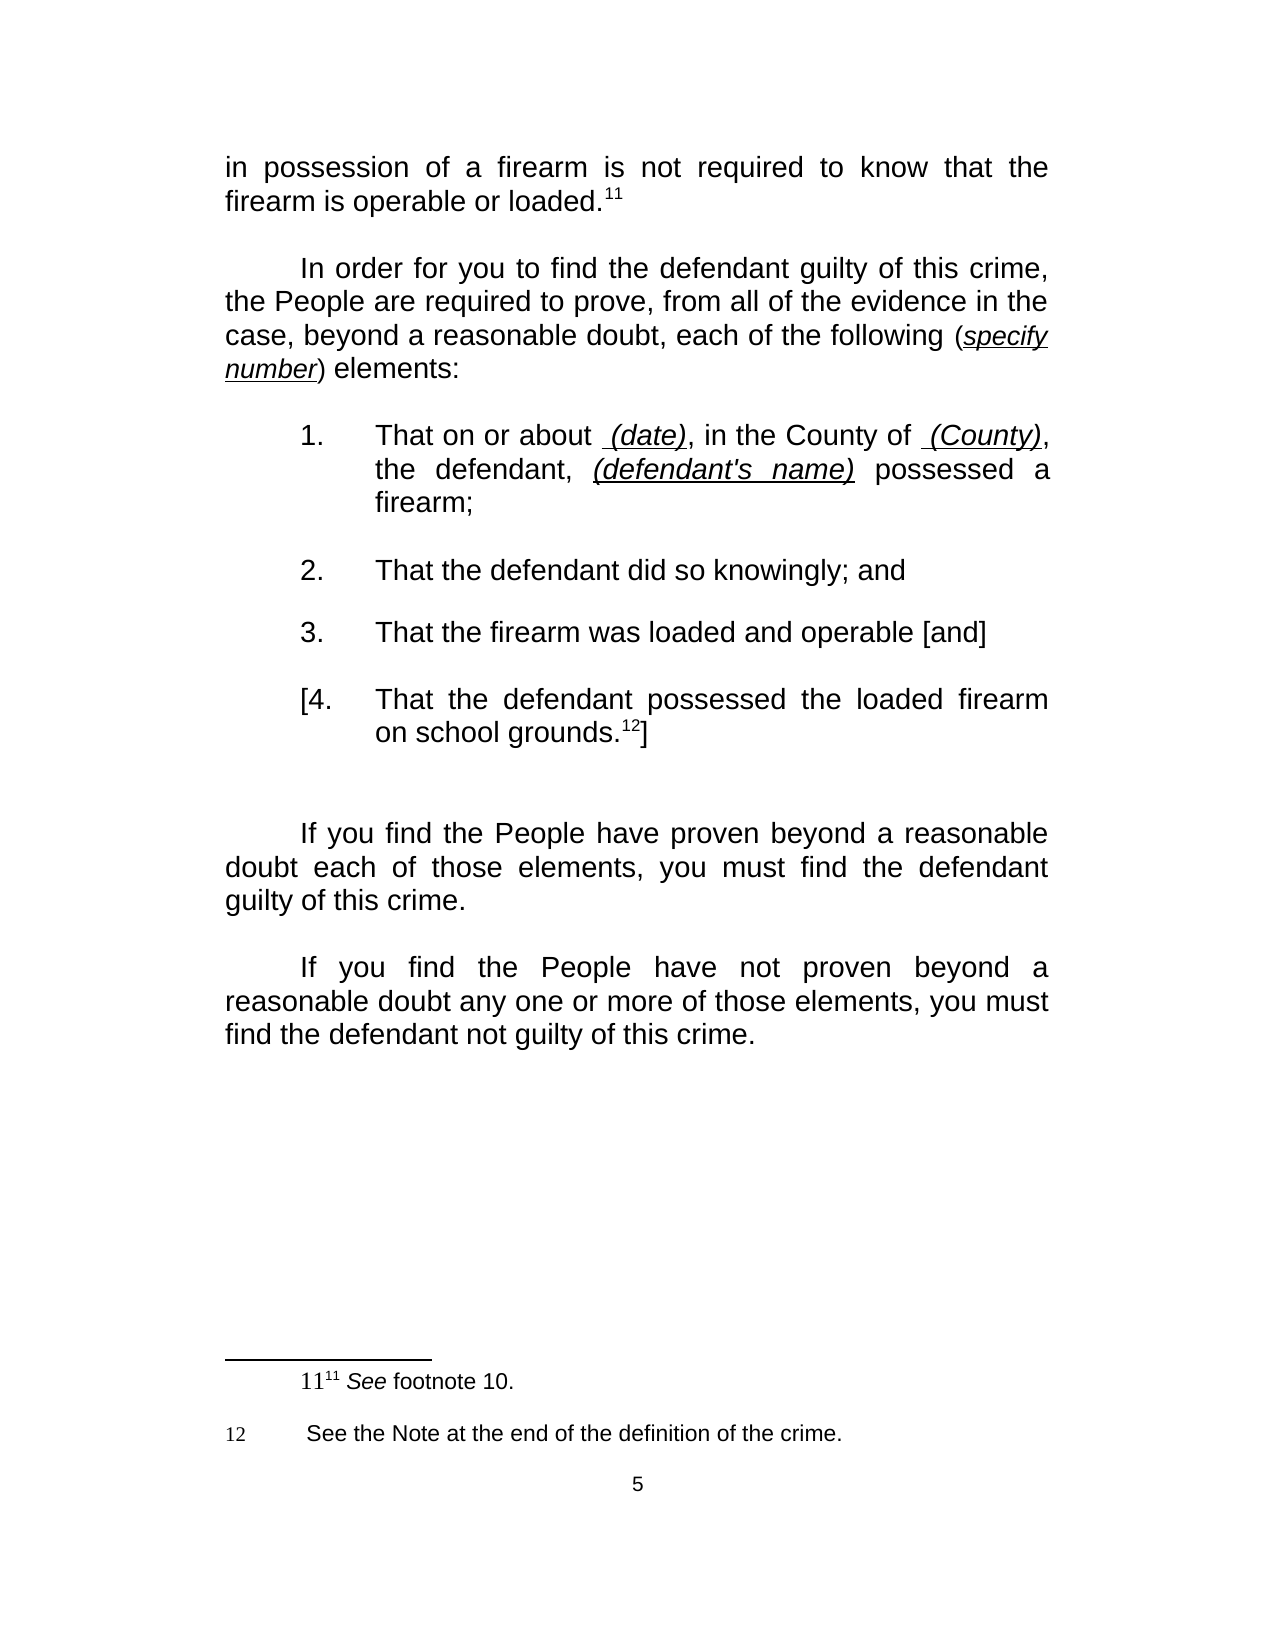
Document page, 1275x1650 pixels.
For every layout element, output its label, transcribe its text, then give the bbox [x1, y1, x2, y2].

text 1. That on or about (date), in the County of (County), the defendant, (defendant's name) possessed a firearm; [300, 418, 1050, 519]
text Under our law, a firearm must be operable, that is, the firearm must be capable of discharging ammunition. A person in possession of a firearm is not required to know that the firearm is operable or loaded. [225, 150, 1050, 217]
text 3. That the firearm was loaded and operable [and] [300, 615, 1050, 648]
text If you find the People have proven beyond a reasonable doubt each of those elements, you must find the defendant guilty of this crime. [225, 816, 1050, 917]
text In order for you to find the defendant guilty of this crime, the People are required to prove, from all of the evidence in the case, beyond a reasonable doubt, each of the following (specify number) elements: [225, 251, 1050, 385]
text [4. That the defendant possessed the loaded firearm on school grounds.] [300, 682, 1050, 749]
text 2. That the defendant did so knowingly; and [300, 552, 1050, 586]
text If you find the People have not proven beyond a reasonable doubt any one or more of those elements, you must find the defendant not guilty of this crime. [225, 950, 1050, 1051]
